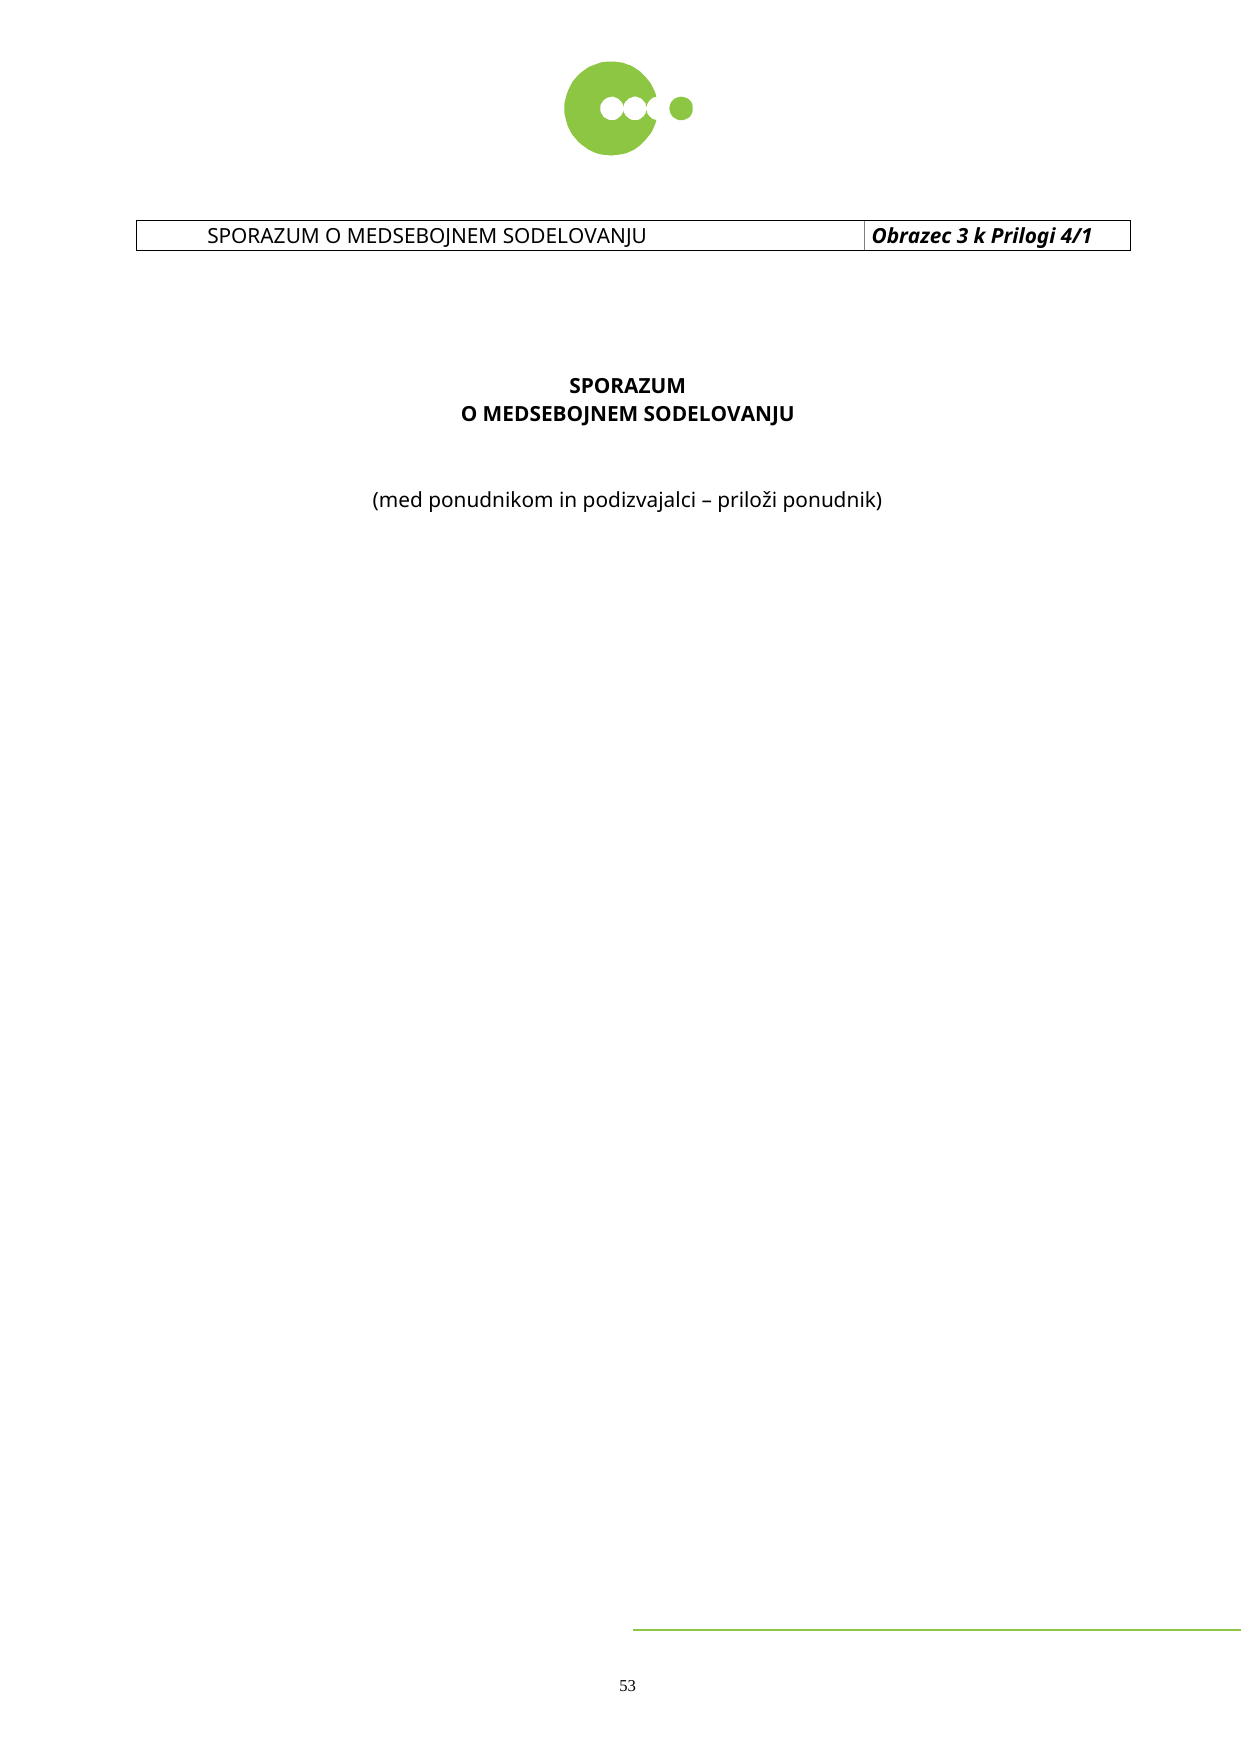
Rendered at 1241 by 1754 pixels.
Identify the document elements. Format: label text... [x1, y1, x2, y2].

table_header Obrazec 3 k Prilogi 4/1 [865, 221, 1130, 250]
table_header SPORAZUM O MEDSEBOJNEM SODELOVANJU [200, 221, 864, 250]
text (med ponudnikom in podizvajalci – priloži ponudnik) [133, 485, 1122, 513]
text O MEDSEBOJNEM SODELOVANJU [133, 399, 1122, 428]
table_header [137, 221, 200, 250]
text SPORAZUM [133, 371, 1122, 399]
